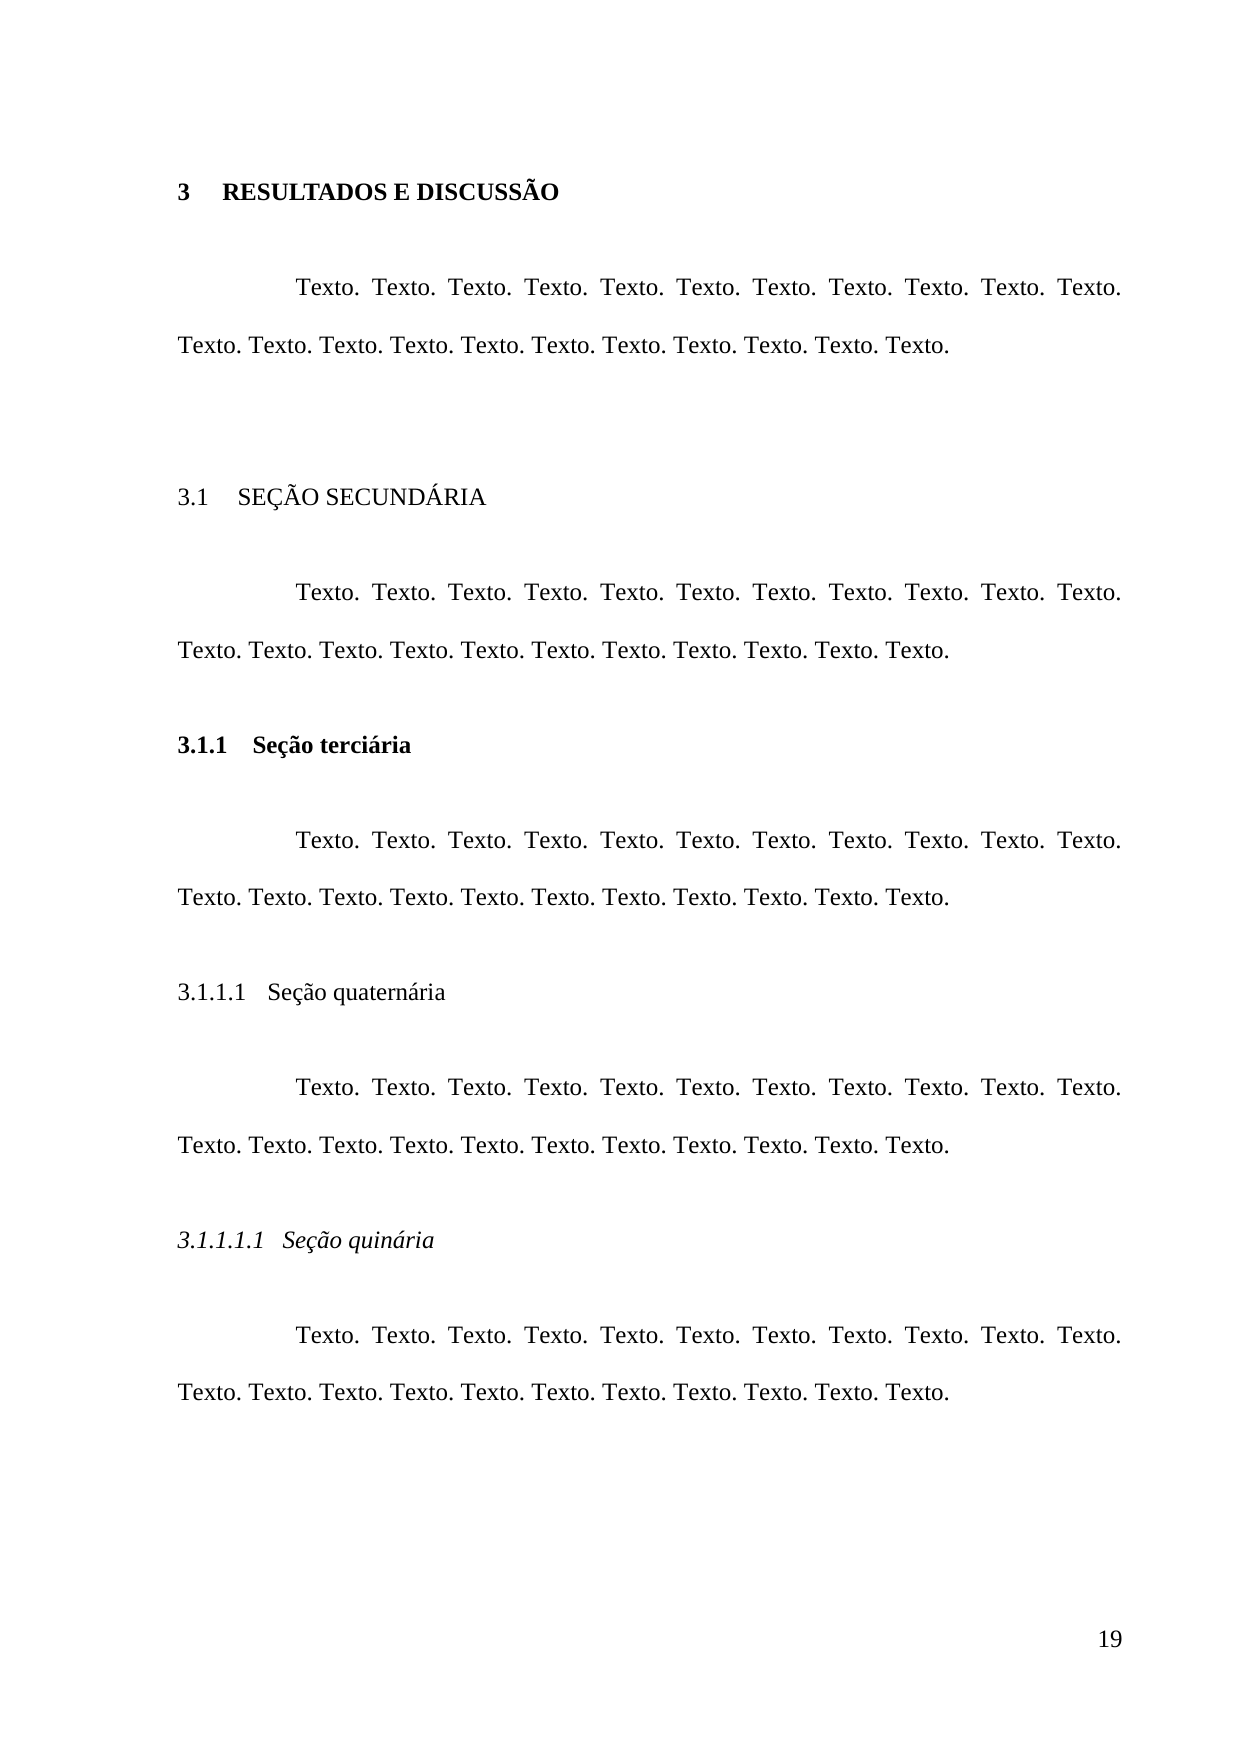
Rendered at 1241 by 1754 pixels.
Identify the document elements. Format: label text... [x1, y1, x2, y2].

subtitle Seção quaternária [177, 977, 1122, 1006]
subtitle Seção quinária [177, 1225, 1122, 1253]
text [177, 1320, 1122, 1406]
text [177, 272, 1122, 358]
subtitle seção secundária [177, 482, 1122, 511]
subtitle Seção terciária [177, 730, 1122, 758]
subtitle rESULTADOS E DISCUSSÃO [177, 177, 1122, 206]
